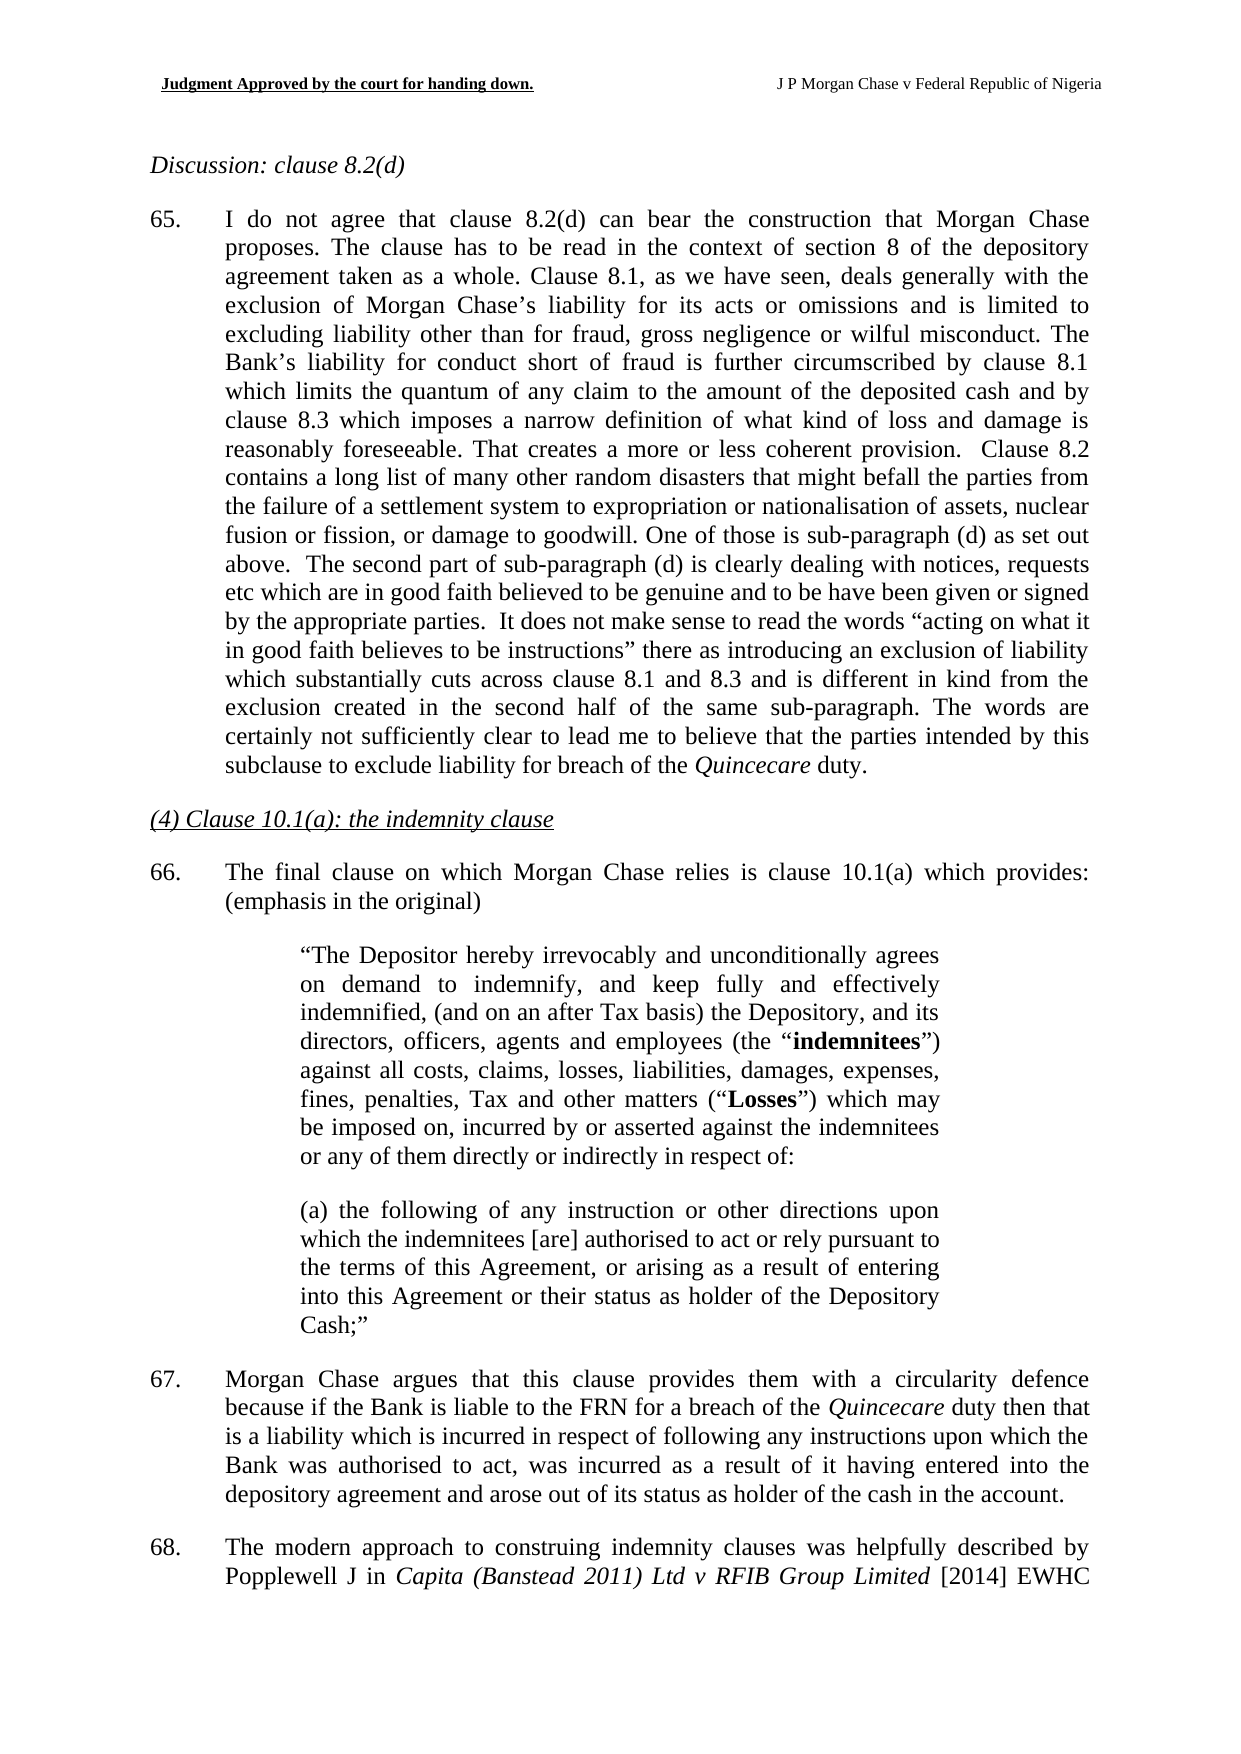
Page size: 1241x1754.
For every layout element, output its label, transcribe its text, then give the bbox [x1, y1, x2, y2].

list Discussion: clause 8.2(d) [150, 150, 1090, 179]
text (a) the following of any instruction or other directions upon which the indemnitees [are] authorised to act or rely pursuant to the terms of this Agreement, or arising as a result of entering into this Agreement or their status as holder of the Depository Cash;” [300, 1195, 940, 1339]
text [150, 1532, 1090, 1590]
text I do not agree that clause 8.2(d) can bear the construction that Morgan Chase proposes. The clause has to be read in the context of section 8 of the depository agreement taken as a whole. Clause 8.1, as we have seen, deals generally with the exclusion of Morgan Chase’s liability for its acts or omissions and is limited to excluding liability other than for fraud, gross negligence or wilful misconduct. The Bank’s liability for conduct short of fraud is further circumscribed by clause 8.1 which limits the quantum of any claim to the amount of the deposited cash and by clause 8.3 which imposes a narrow definition of what kind of loss and damage is reasonably foreseeable. That creates a more or less coherent provision. Clause 8.2 contains a long list of many other random disasters that might befall the parties from the failure of a settlement system to expropriation or nationalisation of assets, nuclear fusion or fission, or damage to goodwill. One of those is sub-paragraph (d) as set out above. The second part of sub-paragraph (d) is clearly dealing with notices, requests etc which are in good faith believed to be genuine and to be have been given or signed by the appropriate parties. It does not make sense to read the words “acting on what it in good faith believes to be instructions” there as introducing an exclusion of liability which substantially cuts across clause 8.1 and 8.3 and is different in kind from the exclusion created in the second half of the same sub-paragraph. The words are certainly not sufficiently clear to lead me to believe that the parties intended by this subclause to exclude liability for breach of the Quincecare duty. [150, 204, 1090, 779]
text Morgan Chase argues that this clause provides them with a circularity defence because if the Bank is liable to the FRN for a breach of the Quincecare duty then that is a liability which is incurred in respect of following any instructions upon which the Bank was authorised to act, was incurred as a result of it having entered into the depository agreement and arose out of its status as holder of the cash in the account. [150, 1364, 1090, 1507]
text “The Depositor hereby irrevocably and unconditionally agrees on demand to indemnify, and keep fully and effectively indemnified, (and on an after Tax basis) the Depository, and its directors, officers, agents and employees (the “indemnitees”) against all costs, claims, losses, liabilities, damages, expenses, fines, penalties, Tax and other matters (“Losses”) which may be imposed on, incurred by or asserted against the indemnitees or any of them directly or indirectly in respect of: [300, 940, 940, 1170]
list (4) Clause 10.1(a): the indemnity clause [150, 804, 1090, 832]
text The final clause on which Morgan Chase relies is clause 10.1(a) which provides: (emphasis in the original) [150, 857, 1090, 915]
